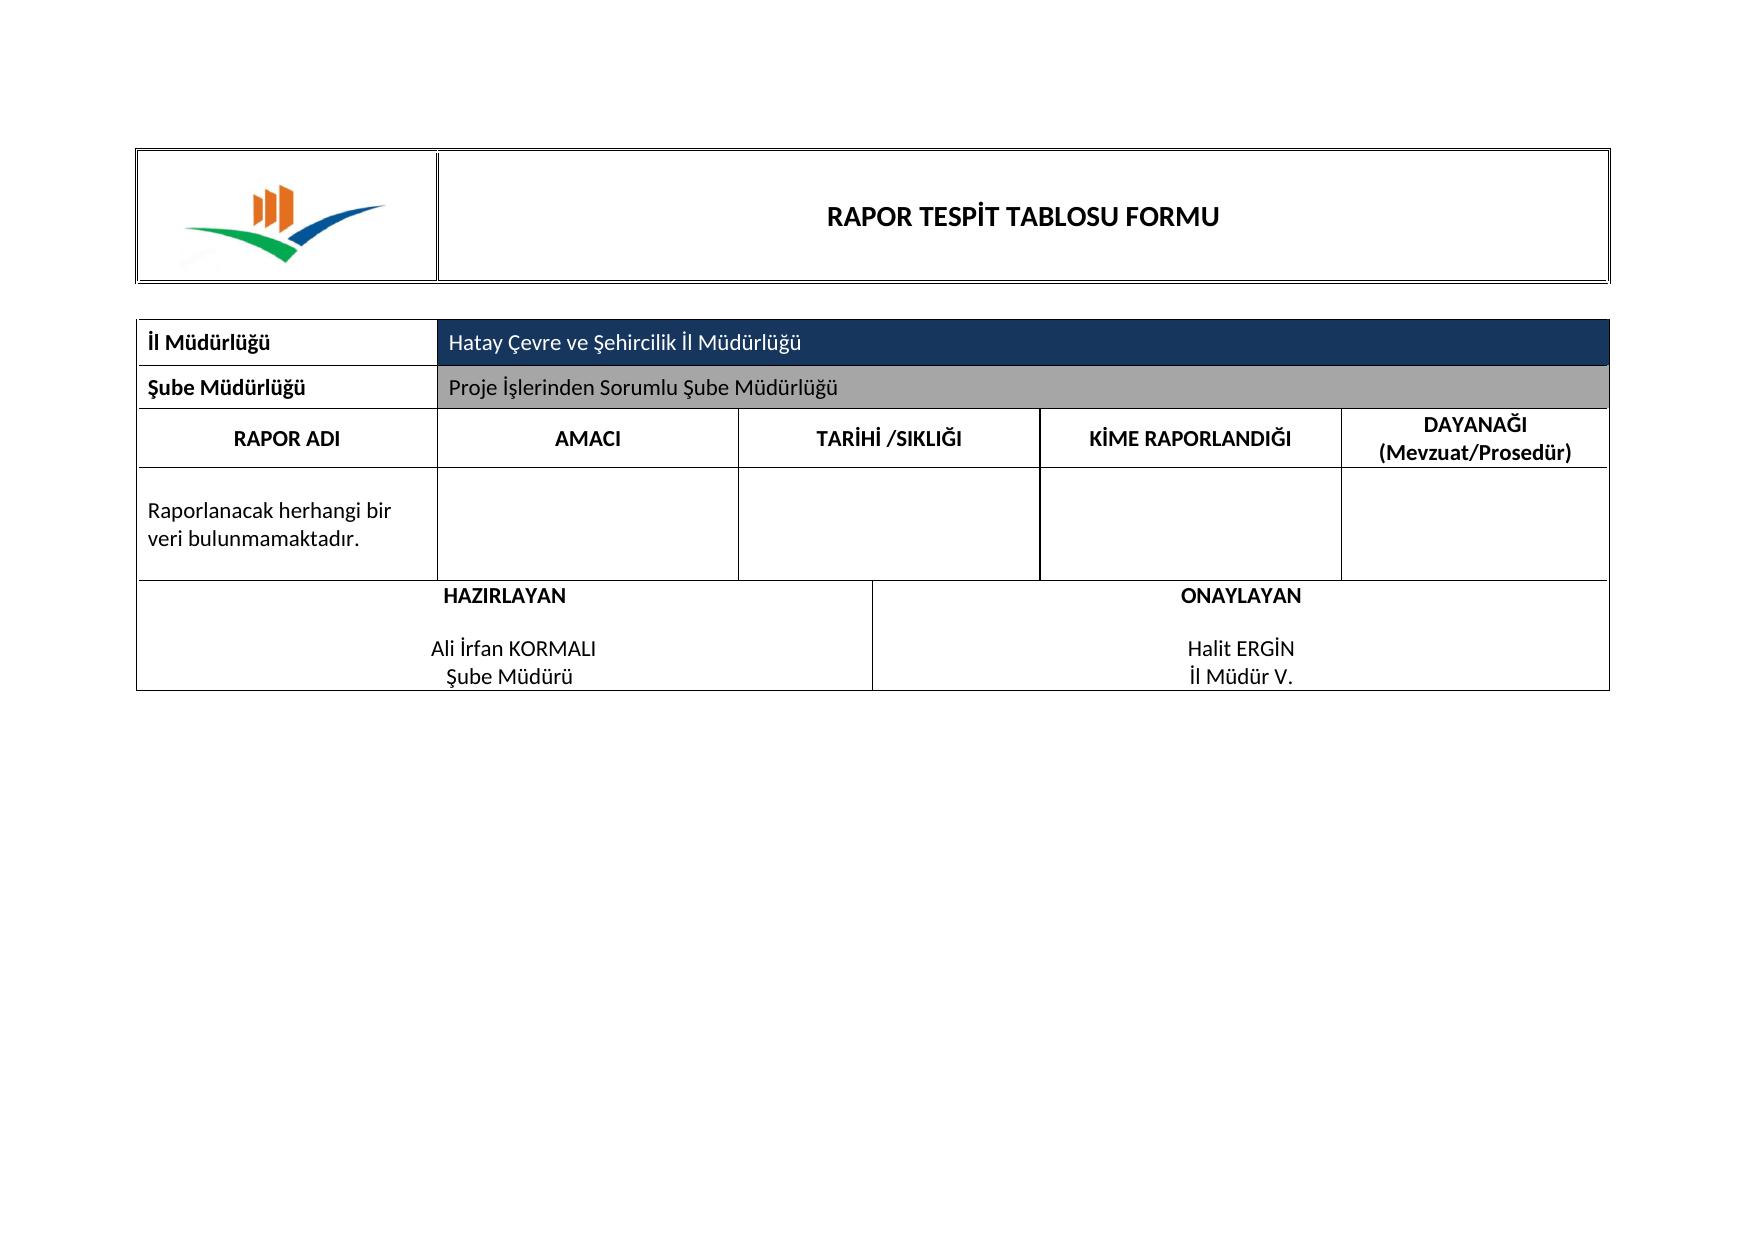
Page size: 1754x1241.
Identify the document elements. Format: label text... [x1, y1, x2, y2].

table_cell RAPOR ADI [137, 408, 437, 467]
table_header RAPOR TESPİT TABLOSU FORMU [438, 151, 1608, 280]
table_cell AMACI [438, 409, 738, 467]
table_cell [739, 468, 1039, 580]
table_cell [438, 280, 1609, 319]
table_cell [438, 468, 738, 580]
table_cell Şube Müdürlüğü [137, 365, 437, 408]
table_cell Hatay Çevre ve Şehircilik İl Müdürlüğü [438, 319, 1609, 365]
table_cell Proje İşlerinden Sorumlu Şube Müdürlüğü [438, 365, 1609, 408]
table_cell TARİHİ /SIKLIĞI [739, 409, 1039, 467]
table_cell Raporlanacak herhangi bir veri bulunmamaktadır. [137, 467, 437, 580]
table_cell DAYANAĞI (Mevzuat/Prosedür) [1342, 408, 1609, 467]
table_header [138, 151, 437, 280]
table_cell [136, 280, 437, 319]
table_cell ONAYLAYAN Halit ERGİN İl Müdür V. [873, 580, 1609, 690]
table_cell İl Müdürlüğü [137, 319, 437, 365]
table_cell HAZIRLAYAN Ali İrfan KORMALI Şube Müdürü [137, 580, 872, 690]
table_cell KİME RAPORLANDIĞI [1041, 409, 1341, 467]
table_cell [1041, 468, 1341, 580]
table_cell [1342, 467, 1609, 580]
